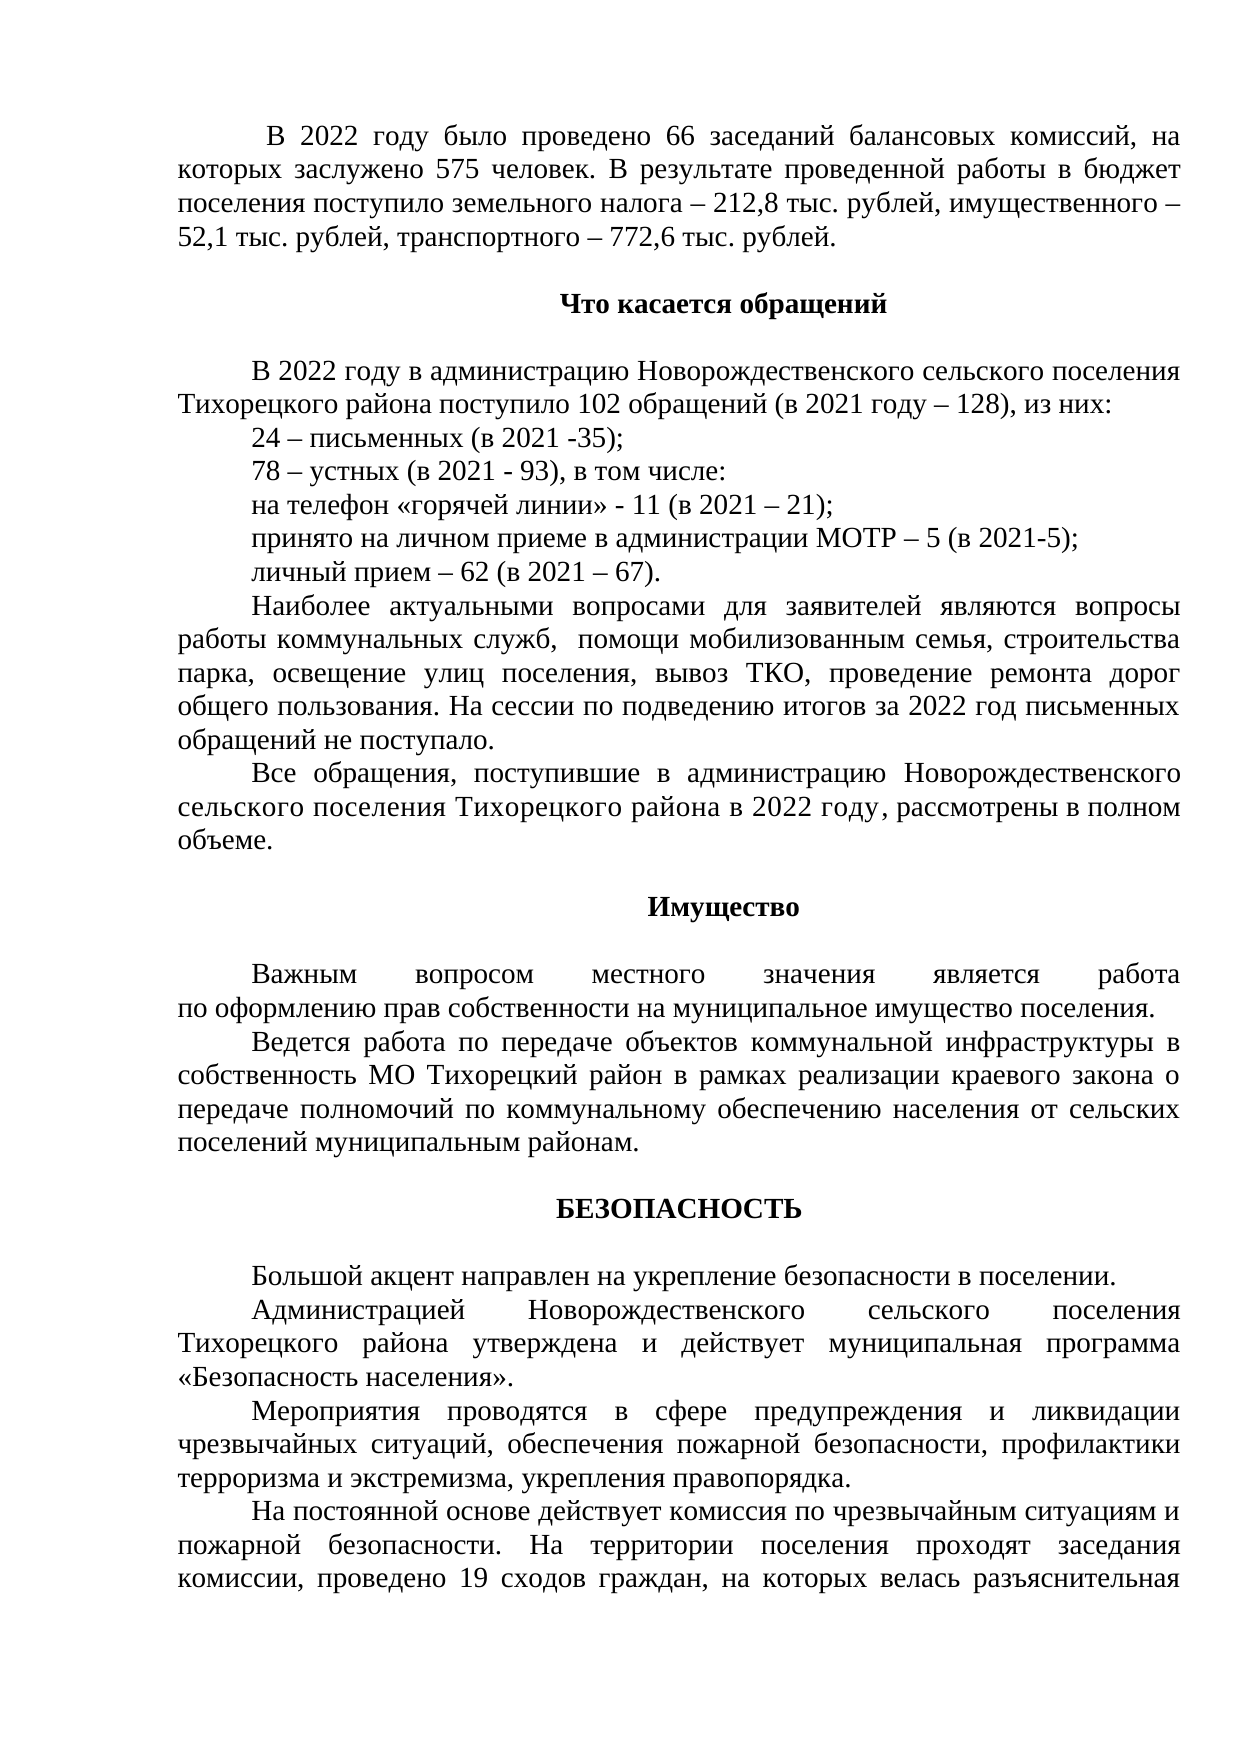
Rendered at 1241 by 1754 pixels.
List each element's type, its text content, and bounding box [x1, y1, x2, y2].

text принято на личном приеме в администрации МОТР – 5 (в 2021-5); [177, 521, 1181, 554]
text личный прием – 62 (в 2021 – 67). [177, 554, 1181, 588]
text Мероприятия проводятся в сфере предупреждения и ликвидации чрезвычайных ситуаций, обеспечения пожарной безопасности, профилактики терроризма и экстремизма, укрепления правопорядка. [177, 1393, 1181, 1493]
text Что касается обращений [177, 286, 1181, 319]
text В 2022 году было проведено 66 заседаний балансовых комиссий, на которых заслужено 575 человек. В результате проведенной работы в бюджет поселения поступило земельного налога – 212,8 тыс. рублей, имущественного – 52,1 тыс. рублей, транспортного – 772,6 тыс. рублей. [177, 118, 1181, 252]
text Наиболее актуальными вопросами для заявителей являются вопросы работы коммунальных служб, помощи мобилизованным семья, строительства парка, освещение улиц поселения, вывоз ТКО, проведение ремонта дорог общего пользования. На сессии по подведению итогов за 2022 год письменных обращений не поступало. [177, 588, 1181, 755]
text БЕЗОПАСНОСТЬ [177, 1191, 1181, 1225]
text Все обращения, поступившие в администрацию Новорождественского сельского поселения Тихорецкого района в 2022 году, рассмотрены в полном объеме. [177, 755, 1181, 856]
text Большой акцент направлен на укрепление безопасности в поселении. [177, 1258, 1181, 1292]
text Ведется работа по передаче объектов коммунальной инфраструктуры в собственность МО Тихорецкий район в рамках реализации краевого закона о передаче полномочий по коммунальному обеспечению населения от сельских поселений муниципальным районам. [177, 1024, 1181, 1158]
text 24 – письменных (в 2021 -35); [177, 420, 1181, 453]
text на телефон «горячей линии» - 11 (в 2021 – 21); [177, 487, 1181, 521]
text Имущество [177, 889, 1181, 923]
text Администрацией Новорождественского сельского поселения Тихорецкого района утверждена и действует муниципальная программа «Безопасность населения». [177, 1292, 1181, 1393]
text Важным вопросом местного значения является работа по оформлению прав собственности на муниципальное имущество поселения. [177, 957, 1181, 1024]
text В 2022 году в администрацию Новорождественского сельского поселения Тихорецкого района поступило 102 обращений (в 2021 году – 128), из них: [177, 353, 1181, 420]
text 78 – устных (в 2021 - 93), в том числе: [177, 453, 1181, 487]
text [177, 1493, 1181, 1594]
